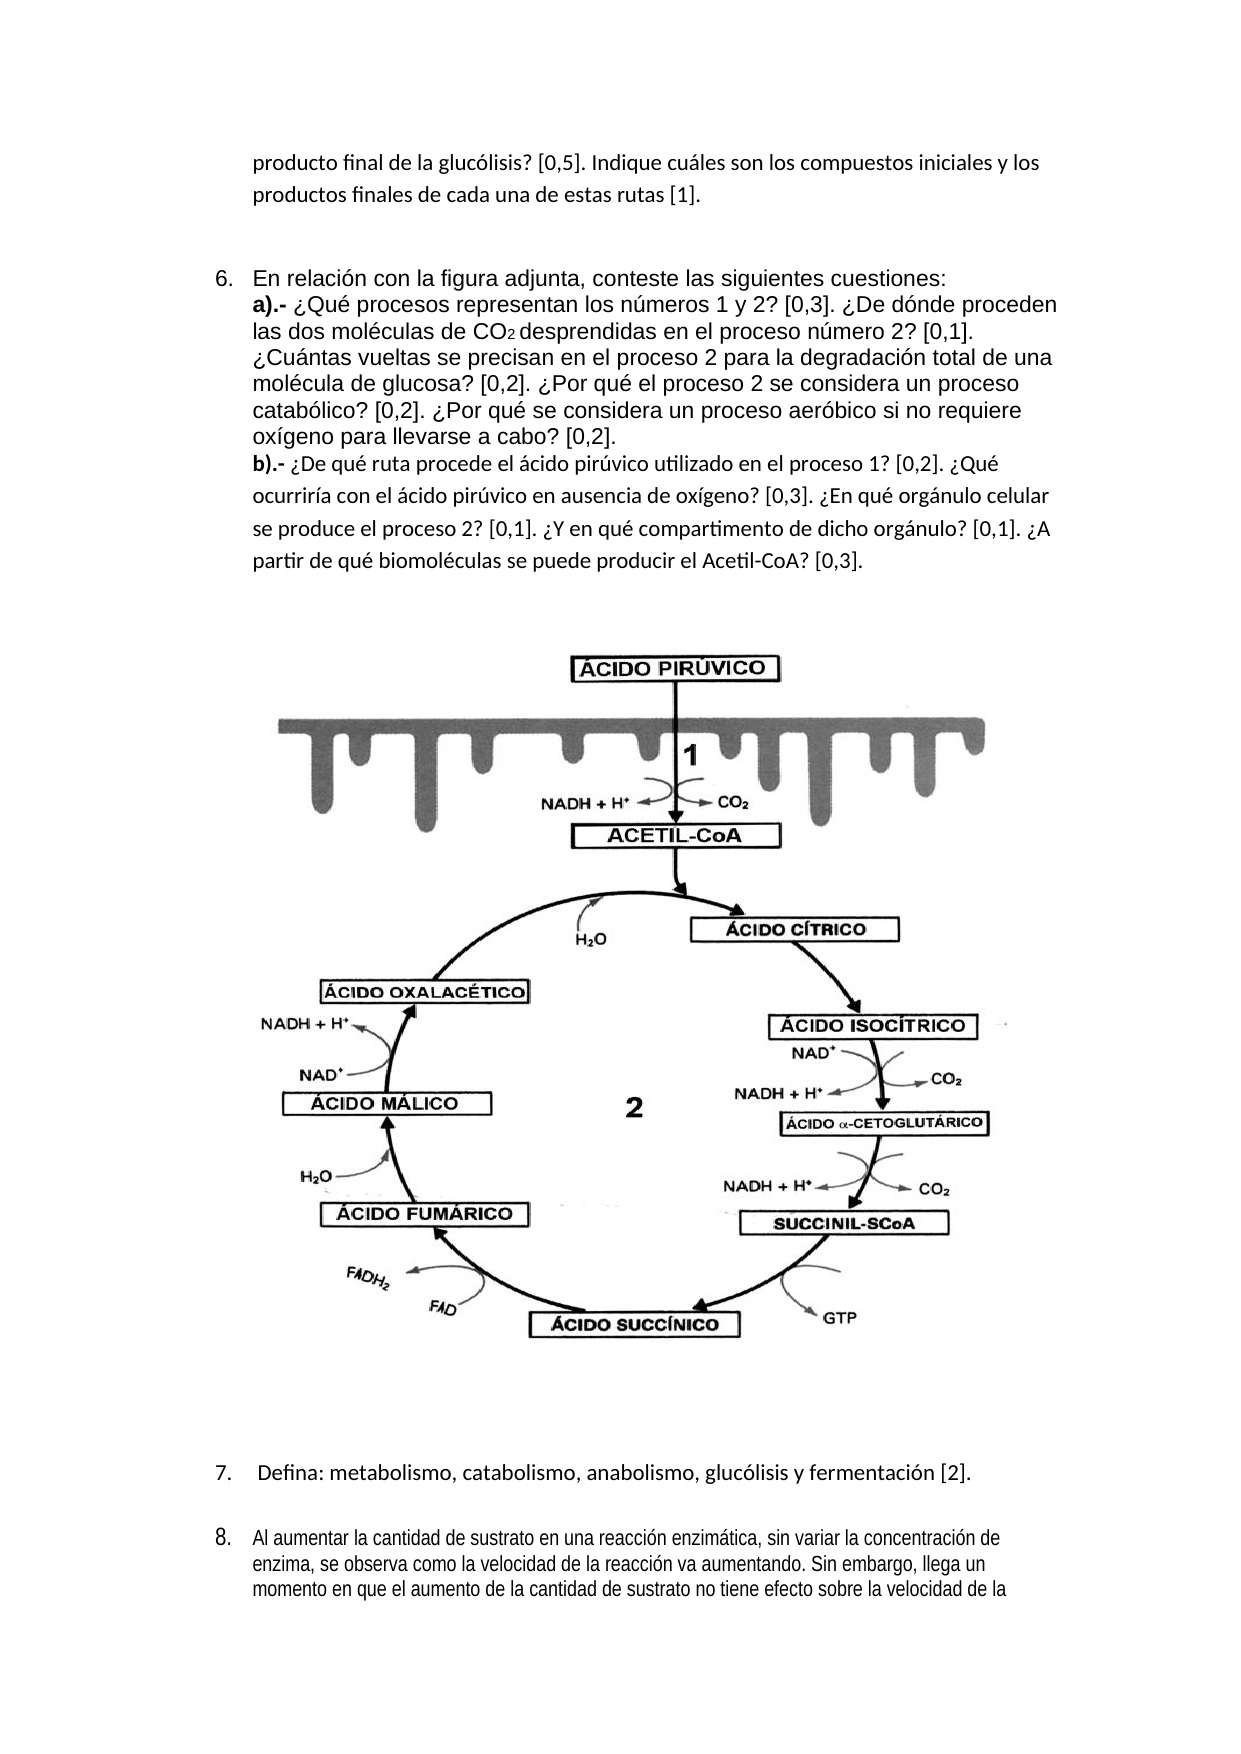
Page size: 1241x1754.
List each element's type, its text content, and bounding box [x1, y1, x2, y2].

text a).- ¿Qué procesos representan los números 1 y 2? [0,3]. ¿De dónde proceden las dos moléculas de CO2 desprendidas en el proceso número 2? [0,1]. ¿Cuántas vueltas se precisan en el proceso 2 para la degradación total de una molécula de glucosa? [0,2]. ¿Por qué el proceso 2 se considera un proceso catabólico? [0,2]. ¿Por qué se considera un proceso aeróbico si no requiere oxígeno para llevarse a cabo? [0,2]. [252, 291, 1063, 449]
list b).- ¿De qué ruta procede el ácido pirúvico utilizado en el proceso 1? [0,2]. ¿Qué ocurriría con el ácido pirúvico en ausencia de oxígeno? [0,3]. ¿En qué orgánulo celular se produce el proceso 2? [0,1]. ¿Y en qué compartimento de dicho orgánulo? [0,1]. ¿A partir de qué biomoléculas se puede producir el Acetil-CoA? [0,3]. [252, 449, 1063, 574]
list En relación con la figura adjunta, conteste las siguientes cuestiones: [215, 265, 1063, 291]
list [215, 1522, 1063, 1601]
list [215, 148, 1063, 208]
list Defina: metabolismo, catabolismo, anabolismo, glucólisis y fermentación [2]. [215, 1458, 1063, 1486]
